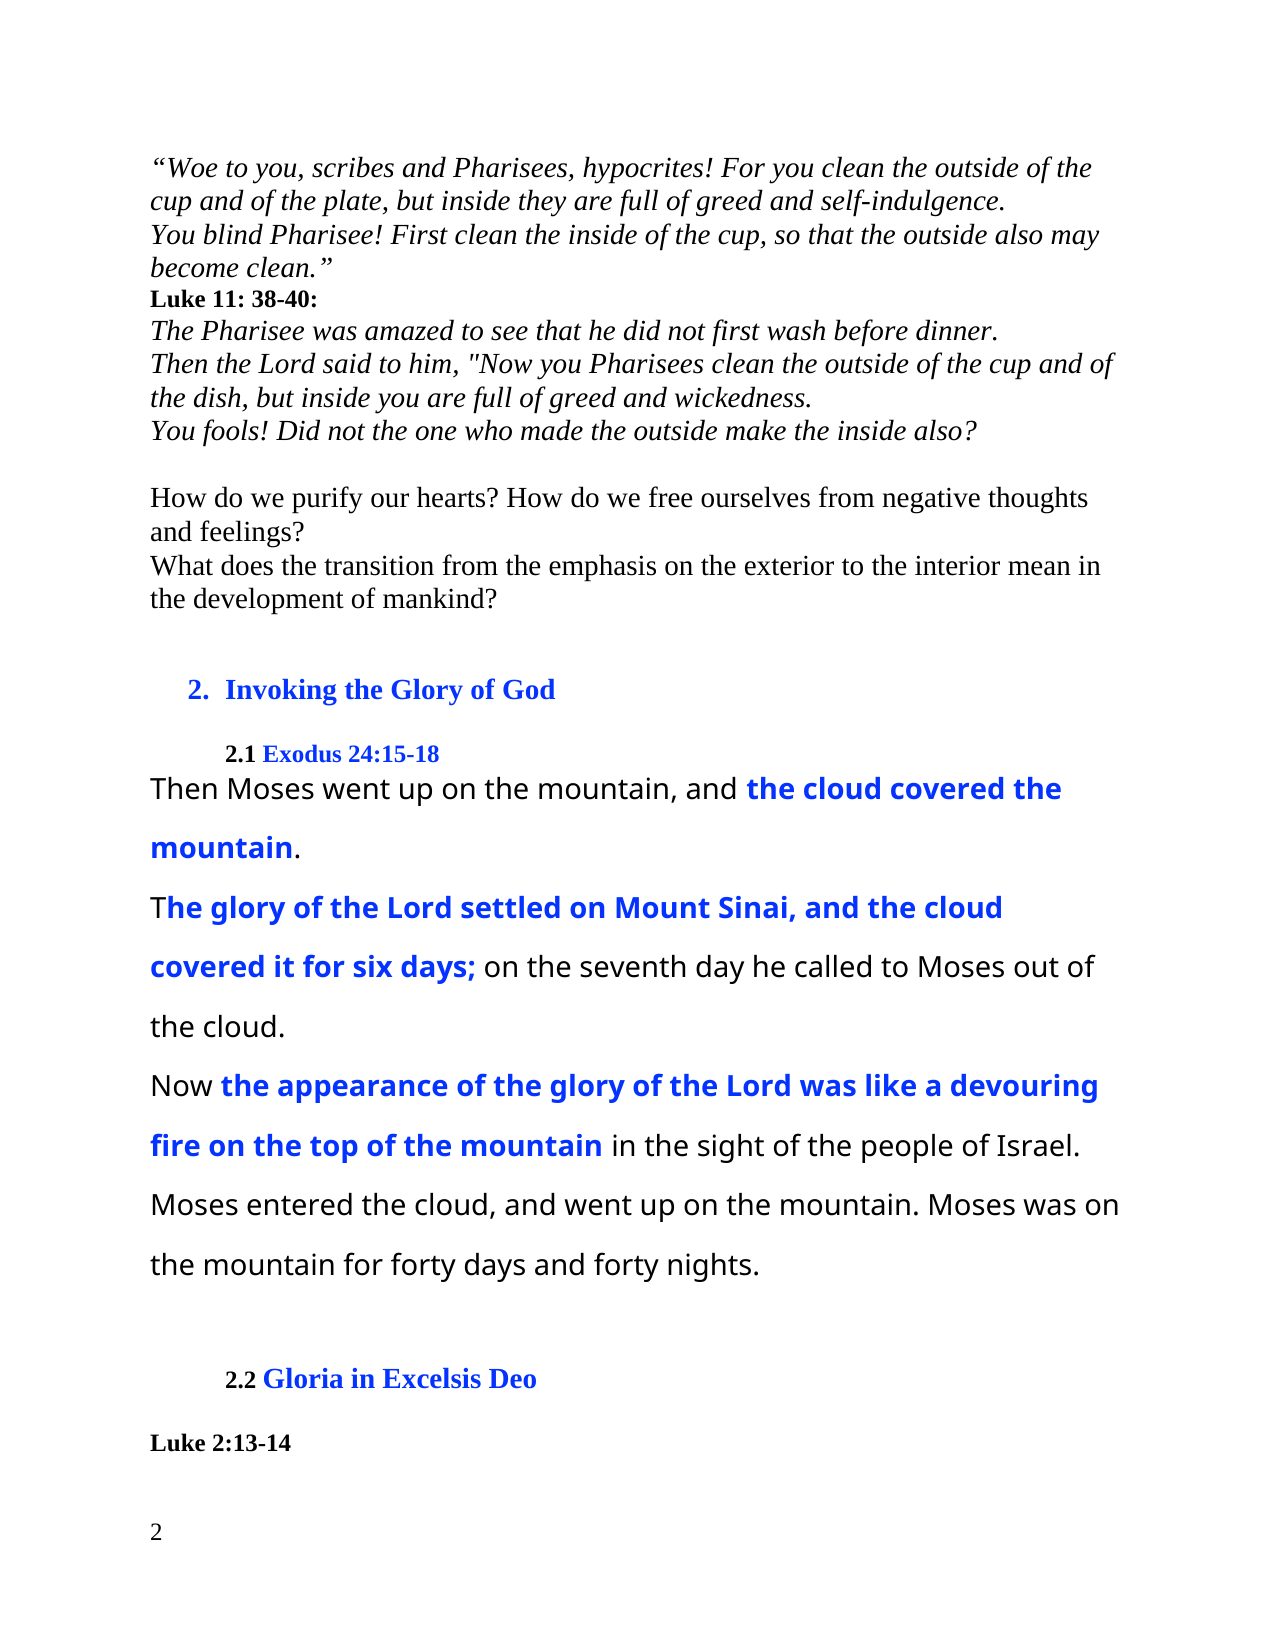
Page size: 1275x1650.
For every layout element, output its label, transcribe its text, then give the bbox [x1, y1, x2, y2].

list Gloria in Excelsis Deo [225, 1361, 1125, 1394]
text Moses entered the cloud, and went up on the mountain. Moses was on the mountain for forty days and forty nights. [150, 1184, 1125, 1284]
text Then Moses went up on the mountain, and the cloud covered the mountain. [150, 768, 1125, 867]
text Luke 11: 38-40: [150, 284, 1125, 313]
text The glory of the Lord settled on Mount Sinai, and the cloud covered it for six days; on the seventh day he called to Moses out of the cloud. [150, 887, 1125, 1046]
list Invoking the Glory of God [187, 672, 1125, 706]
list Exodus 24:15-18 [225, 739, 1125, 768]
text Luke 2:13-14 [150, 1428, 1125, 1457]
text How do we purify our hearts? How do we free ourselves from negative thoughts and feelings? [150, 481, 1125, 548]
text You blind Pharisee! First clean the inside of the cup, so that the outside also may become clean.” [150, 217, 1125, 284]
text Now the appearance of the glory of the Lord was like a devouring fire on the top of the mountain in the sight of the people of Israel. [150, 1066, 1125, 1165]
text The Pharisee was amazed to see that he did not first wash before dinner. [150, 313, 1125, 346]
text You fools! Did not the one who made the outside make the inside also? [150, 413, 1125, 447]
text Then the Lord said to him, "Now you Pharisees clean the outside of the cup and of the dish, but inside you are full of greed and wickedness. [150, 346, 1125, 413]
text “Woe to you, scribes and Pharisees, hypocrites! For you clean the outside of the cup and of the plate, but inside they are full of greed and self-indulgence. [150, 150, 1125, 217]
text What does the transition from the emphasis on the exterior to the interior mean in the development of mankind? [150, 548, 1125, 615]
